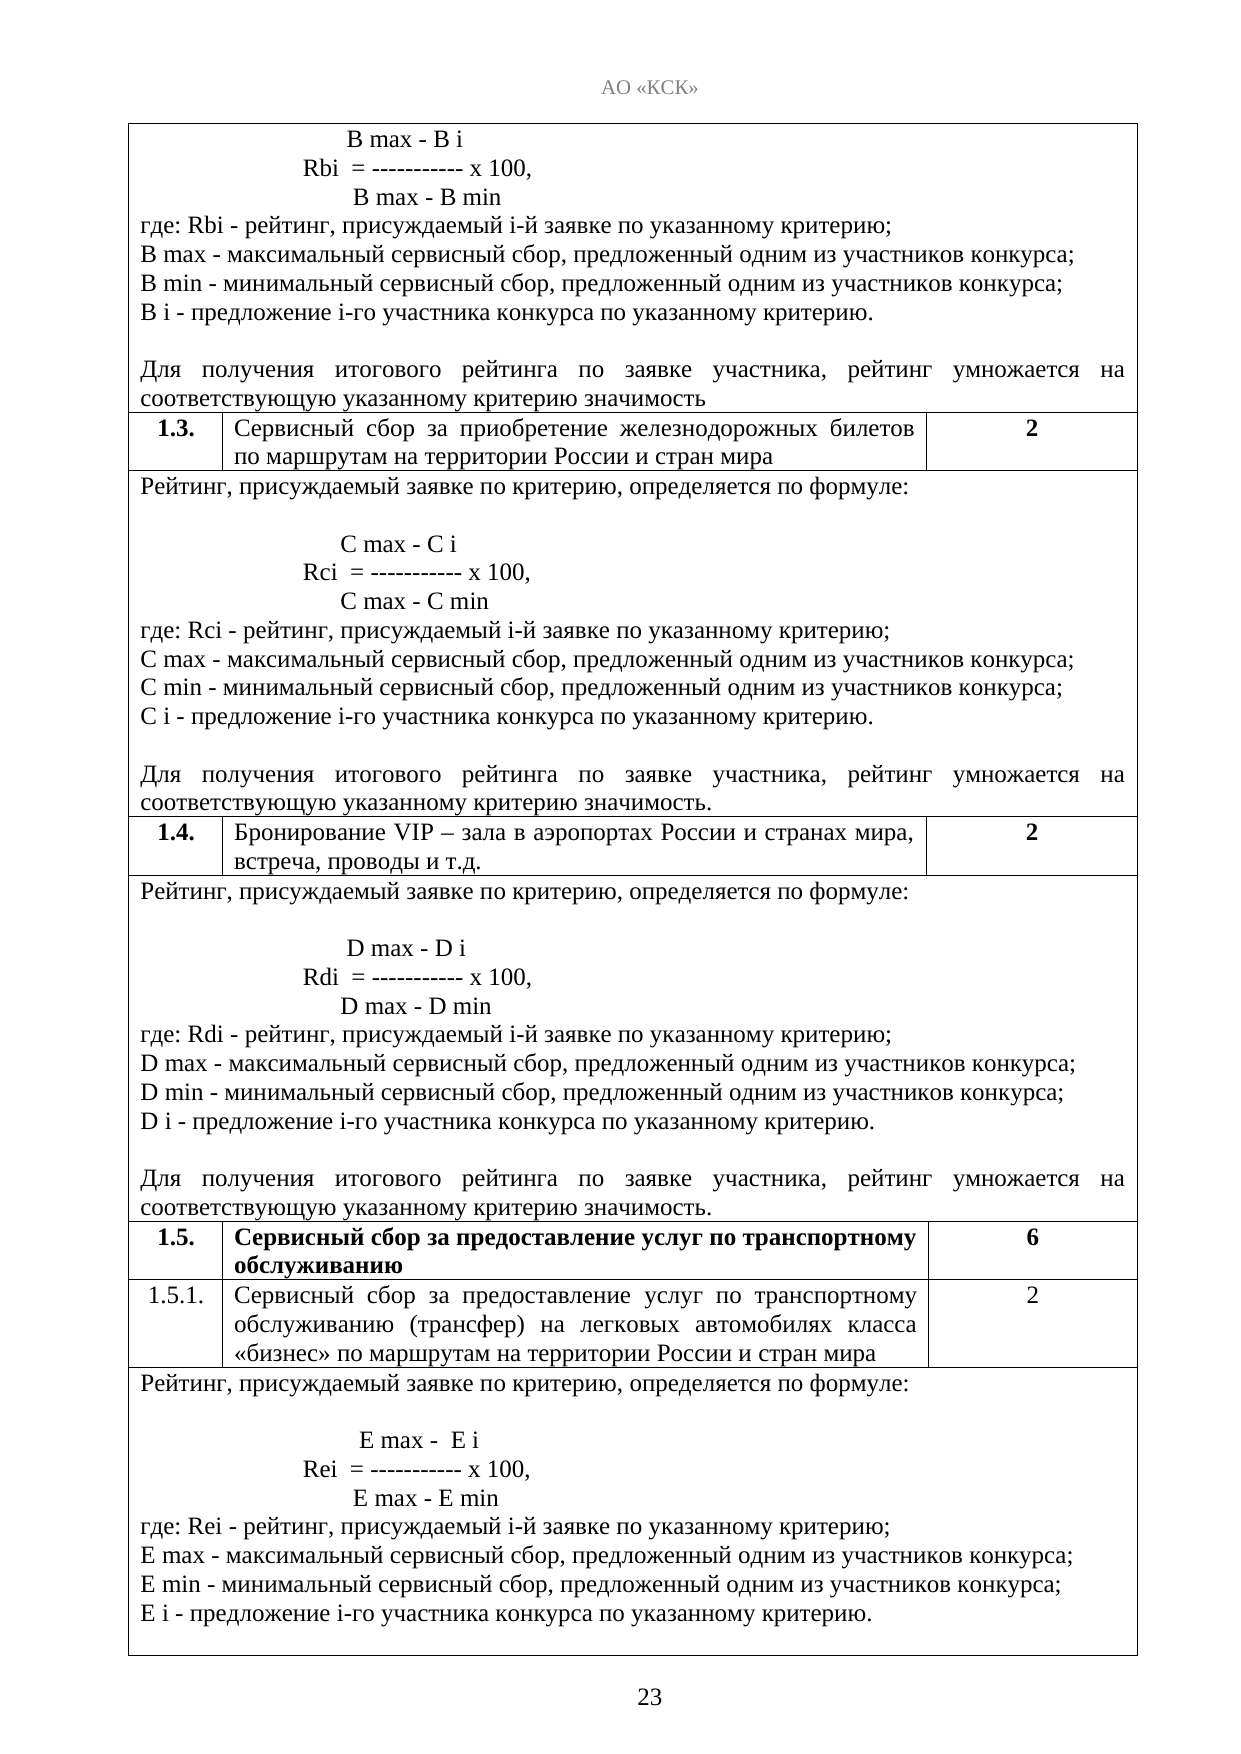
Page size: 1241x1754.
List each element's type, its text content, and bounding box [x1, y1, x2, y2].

table_cell 1.5. [129, 1222, 222, 1279]
table_cell Рейтинг, присуждаемый заявке по критерию, определяется по формуле: D max - D i Rdi = ----------- x 100, D max - D min где: Rdi - рейтинг, присуждаемый i-й заявке по указанному критерию; D max - максимальный сервисный сбор, предложенный одним из участников конкурса; D min - минимальный сервисный сбор, предложенный одним из участников конкурса; D i - предложение i-го участника конкурса по указанному критерию. Для получения итогового рейтинга по заявке участника, рейтинг умножается на соответствующую указанному критерию значимость. [129, 876, 1137, 1221]
table_cell Сервисный сбор за приобретение железнодорожных билетов по маршрутам на территории России и стран мира [223, 413, 926, 470]
table_cell 1.4. [129, 817, 222, 875]
table_cell 2 [929, 1280, 1137, 1367]
table_cell Рейтинг, присуждаемый заявке по критерию, определяется по формуле: C max - C i Rсi = ----------- x 100, C max - C min где: Rсi - рейтинг, присуждаемый i-й заявке по указанному критерию; C max - максимальный сервисный сбор, предложенный одним из участников конкурса; C min - минимальный сервисный сбор, предложенный одним из участников конкурса; C i - предложение i-го участника конкурса по указанному критерию. Для получения итогового рейтинга по заявке участника, рейтинг умножается на соответствующую указанному критерию значимость. [129, 471, 1137, 816]
table_cell 1.5.1. [129, 1280, 222, 1367]
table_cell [129, 124, 1137, 412]
table_cell 6 [929, 1222, 1137, 1279]
table_cell 1.3. [129, 413, 222, 470]
table_cell Сервисный сбор за предоставление услуг по транспортному обслуживанию [223, 1222, 928, 1279]
table_cell Сервисный сбор за предоставление услуг по транспортному обслуживанию (трансфер) на легковых автомобилях класса «бизнес» по маршрутам на территории России и стран мира [223, 1280, 928, 1367]
table_cell 2 [927, 817, 1137, 875]
table_cell 2 [927, 413, 1137, 470]
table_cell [129, 1368, 1137, 1655]
table_cell Бронирование VIP – зала в аэропортах России и странах мира, встреча, проводы и т.д. [223, 817, 926, 875]
